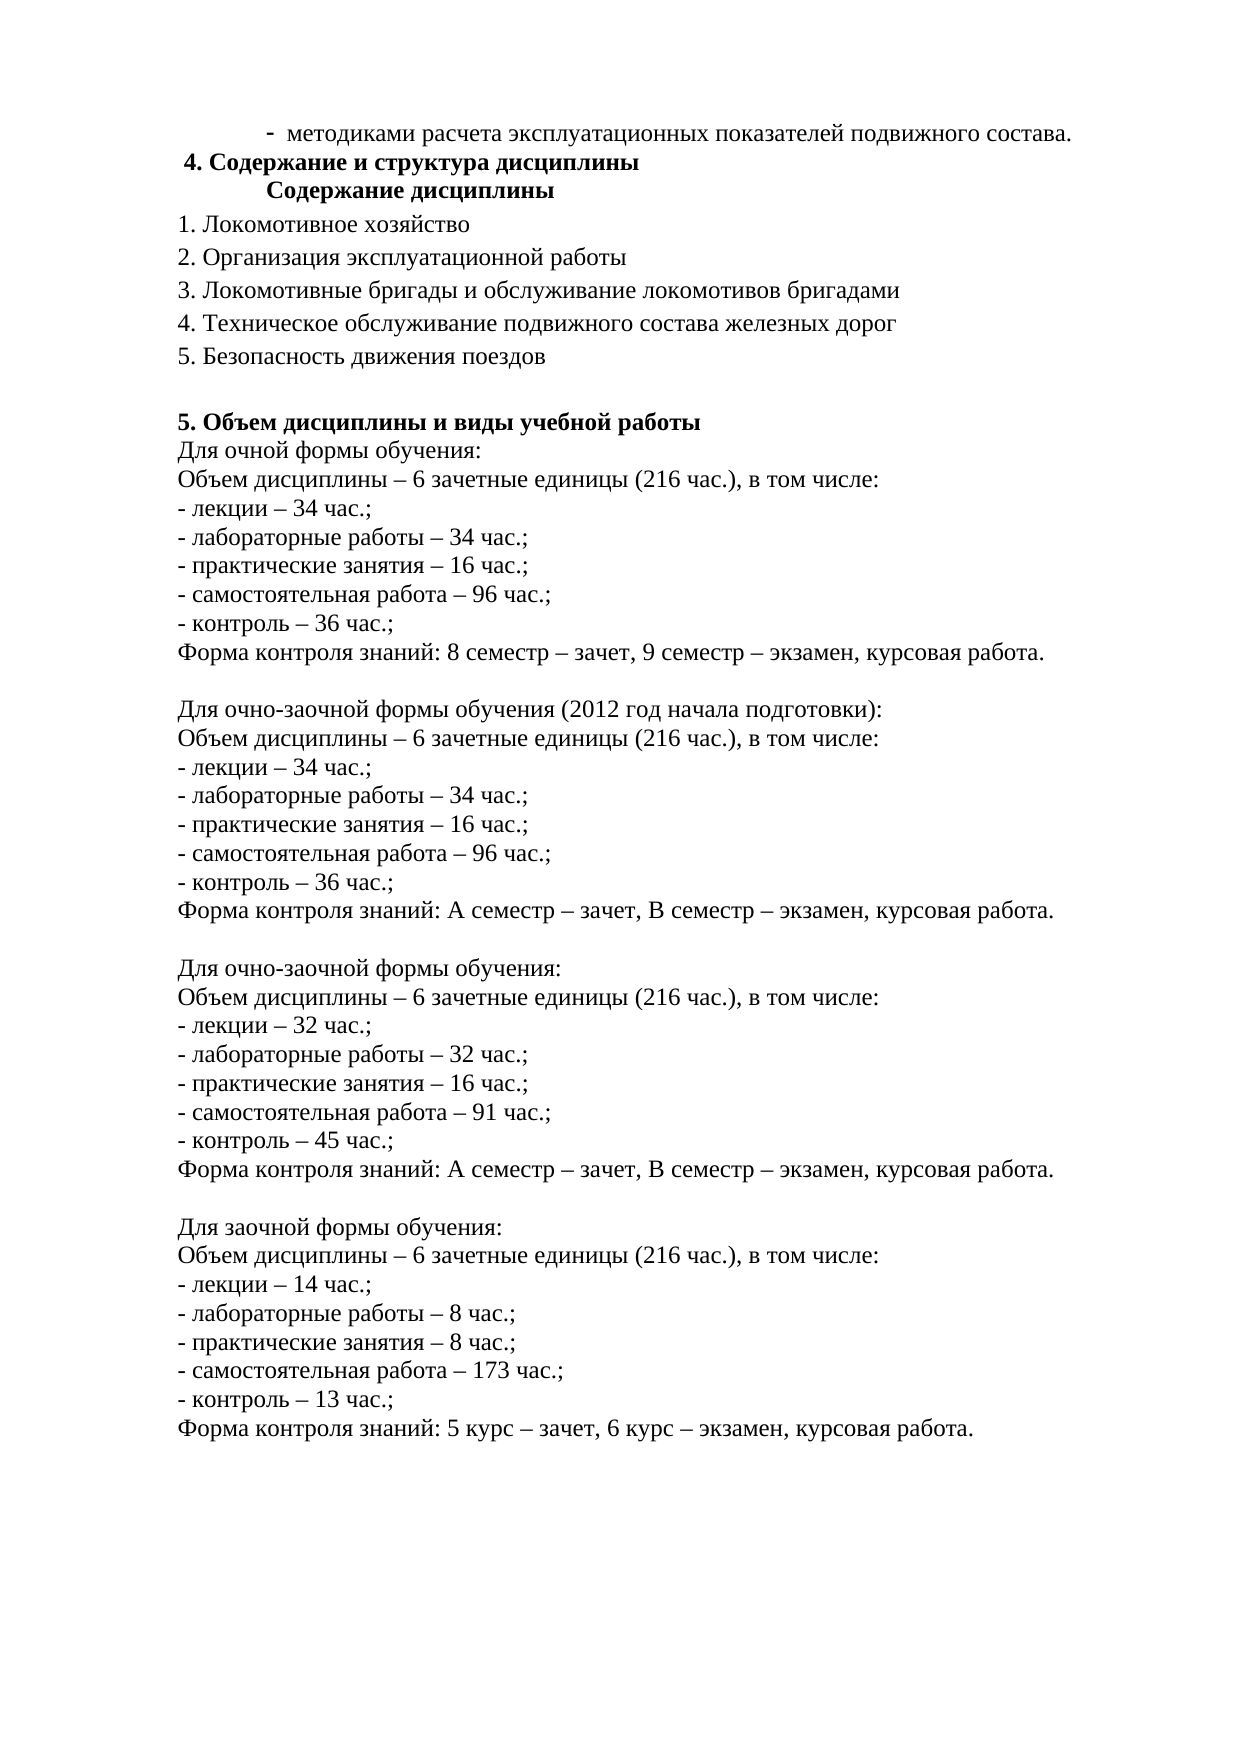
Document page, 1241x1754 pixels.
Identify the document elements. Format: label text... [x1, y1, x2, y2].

text 2. Организация эксплуатационной работы [177, 242, 1152, 270]
text Содержание дисциплины [177, 176, 1152, 204]
text Для очно-заочной формы обучения (2012 год начала подготовки): [177, 694, 1152, 723]
text 5. Безопасность движения поездов [177, 341, 1152, 369]
text - лекции – 34 час.; [177, 752, 1152, 781]
text Объем дисциплины – 6 зачетные единицы (216 час.), в том числе: [177, 723, 1152, 752]
text Форма контроля знаний: А семестр – зачет, В семестр – экзамен, курсовая работа. [177, 1154, 1152, 1183]
text Для заочной формы обучения: [177, 1212, 1152, 1241]
text - лекции – 32 час.; [177, 1011, 1152, 1039]
text 4. Содержание и структура дисциплины [177, 147, 1152, 176]
text - лабораторные работы – 34 час.; [177, 781, 1152, 809]
text - практические занятия – 8 час.; [177, 1327, 1152, 1356]
text - контроль – 36 час.; [177, 608, 1152, 637]
text - лабораторные работы – 32 час.; [177, 1039, 1152, 1068]
text - практические занятия – 16 час.; [177, 551, 1152, 579]
text Объем дисциплины – 6 зачетные единицы (216 час.), в том числе: [177, 1241, 1152, 1269]
text 3. Локомотивные бригады и обслуживание локомотивов бригадами [177, 275, 1152, 303]
text - самостоятельная работа – 96 час.; [177, 838, 1152, 867]
text - лекции – 14 час.; [177, 1269, 1152, 1298]
text - контроль – 36 час.; [177, 867, 1152, 896]
text 5. Объем дисциплины и виды учебной работы [177, 407, 1152, 436]
text - лабораторные работы – 34 час.; [177, 522, 1152, 551]
text - самостоятельная работа – 96 час.; [177, 579, 1152, 608]
text - лабораторные работы – 8 час.; [177, 1298, 1152, 1327]
text Для очной формы обучения: [177, 436, 1152, 464]
text Форма контроля знаний: 5 курс – зачет, 6 курс – экзамен, курсовая работа. [177, 1413, 1152, 1442]
text - самостоятельная работа – 91 час.; [177, 1097, 1152, 1126]
list методиками расчета эксплуатационных показателей подвижного состава. [177, 118, 1152, 147]
text - лекции – 34 час.; [177, 493, 1152, 522]
text Форма контроля знаний: 8 семестр – зачет, 9 семестр – экзамен, курсовая работа. [177, 637, 1152, 666]
text Для очно-заочной формы обучения: [177, 953, 1152, 982]
text Объем дисциплины – 6 зачетные единицы (216 час.), в том числе: [177, 464, 1152, 493]
text - практические занятия – 16 час.; [177, 1068, 1152, 1097]
text - контроль – 45 час.; [177, 1126, 1152, 1154]
text 1. Локомотивное хозяйство [177, 209, 1152, 237]
text - контроль – 13 час.; [177, 1384, 1152, 1413]
text Форма контроля знаний: А семестр – зачет, В семестр – экзамен, курсовая работа. [177, 896, 1152, 924]
text Объем дисциплины – 6 зачетные единицы (216 час.), в том числе: [177, 982, 1152, 1011]
text 4. Техническое обслуживание подвижного состава железных дорог [177, 308, 1152, 336]
text - практические занятия – 16 час.; [177, 809, 1152, 838]
text - самостоятельная работа – 173 час.; [177, 1356, 1152, 1384]
